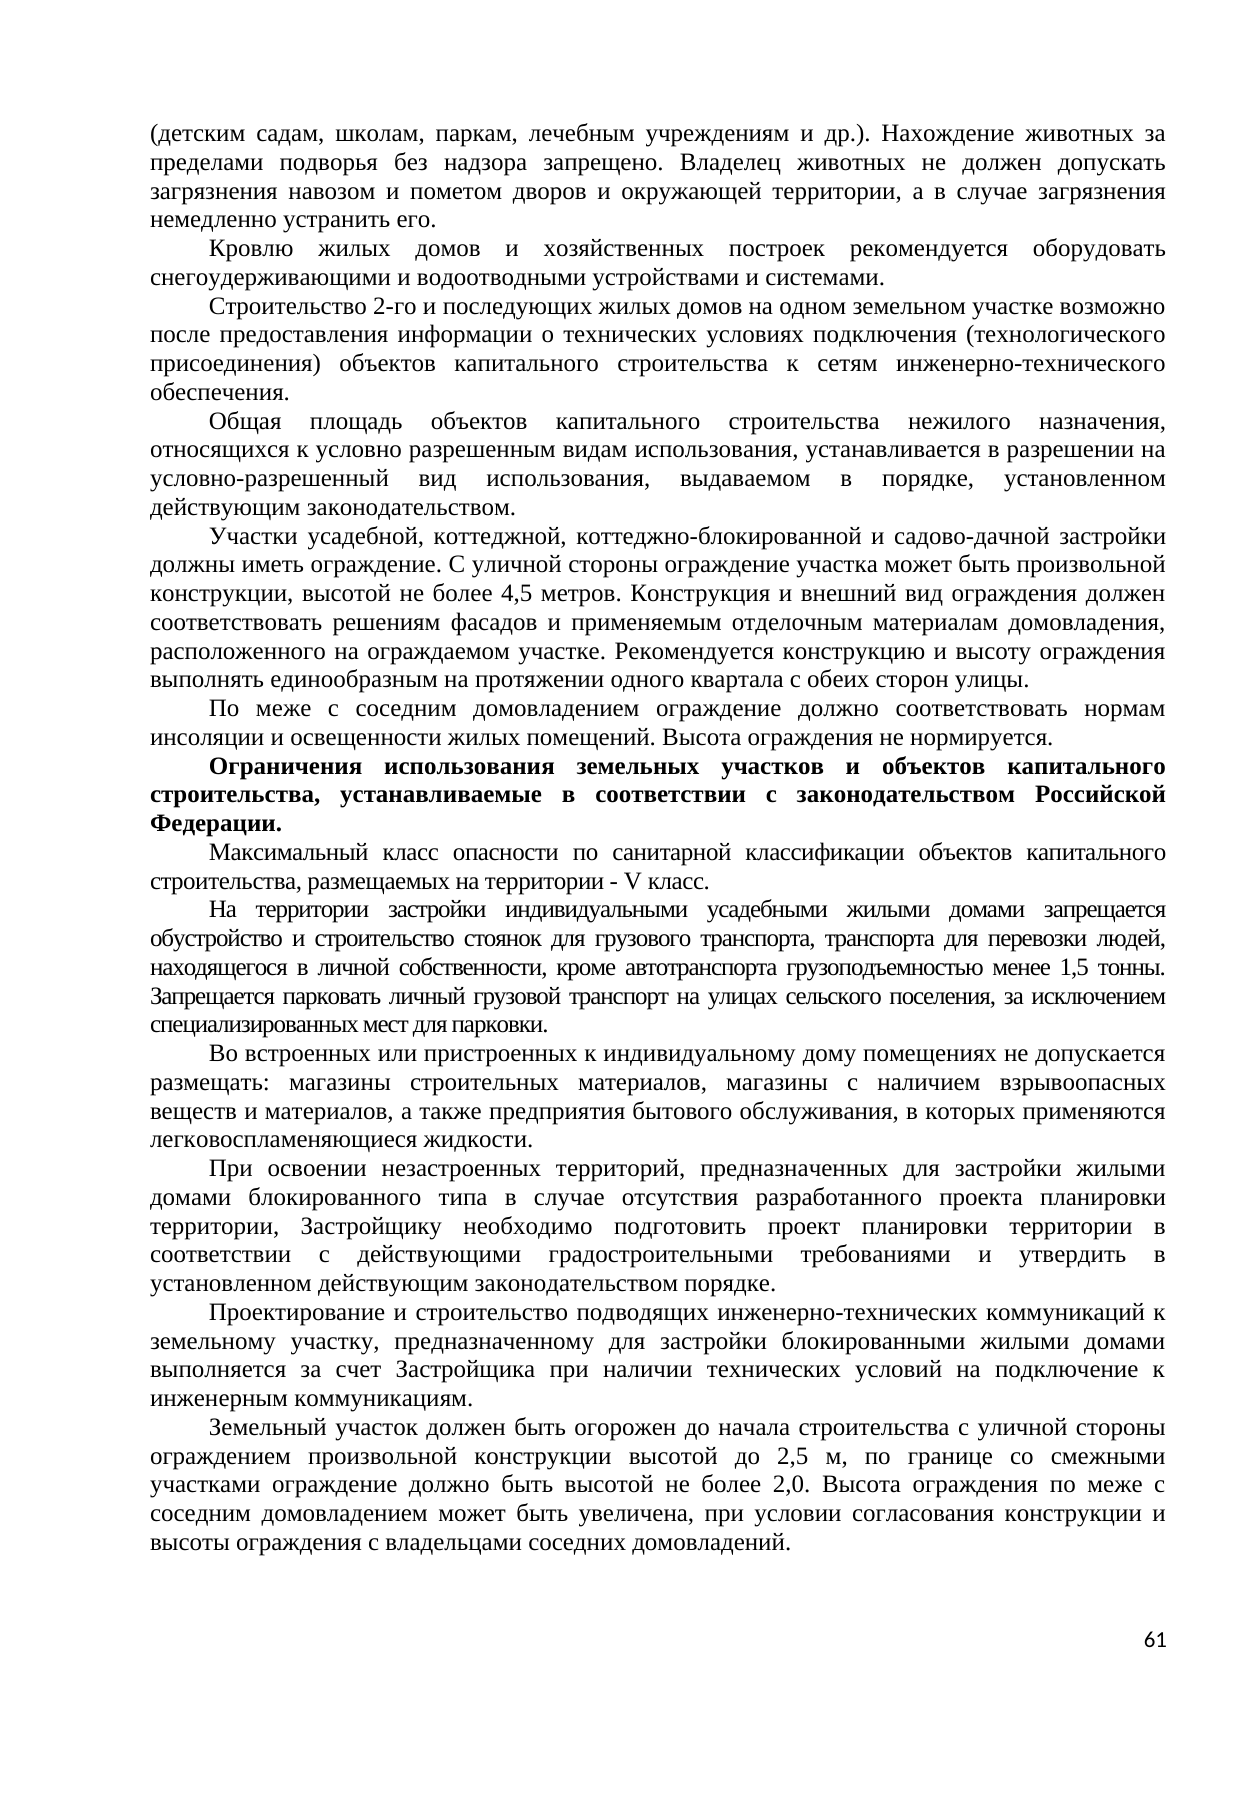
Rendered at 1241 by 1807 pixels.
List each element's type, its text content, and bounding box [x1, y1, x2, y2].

text Общая площадь объектов капитального строительства нежилого назначения, относящихся к условно разрешенным видам использования, устанавливается в разрешении на условно-разрешенный вид использования, выдаваемом в порядке, установленном действующим законодательством. [150, 406, 1167, 521]
text Строительство 2-го и последующих жилых домов на одном земельном участке возможно после предоставления информации о технических условиях подключения (технологического присоединения) объектов капитального строительства к сетям инженерно-технического обеспечения. [150, 291, 1167, 406]
text Проектирование и строительство подводящих инженерно-технических коммуникаций к земельному участку, предназначенному для застройки блокированными жилыми домами выполняется за счет Застройщика при наличии технических условий на подключение к инженерным коммуникациям. [150, 1297, 1167, 1412]
text На территории застройки индивидуальными усадебными жилыми домами запрещается обустройство и строительство стоянок для грузового транспорта, транспорта для перевозки людей, находящегося в личной собственности, кроме автотранспорта грузоподъемностью менее 1,5 тонны. Запрещается парковать личный грузовой транспорт на улицах сельского поселения, за исключением специализированных мест для парковки. [150, 894, 1167, 1038]
text Ограничения использования земельных участков и объектов капитального строительства, устанавливаемые в соответствии с законодательством Российской Федерации. [150, 751, 1167, 837]
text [150, 118, 1167, 233]
text Участки усадебной, коттеджной, коттеджно-блокированной и садово-дачной застройки должны иметь ограждение. С уличной стороны ограждение участка может быть произвольной конструкции, высотой не более 4,5 метров. Конструкция и внешний вид ограждения должен соответствовать решениям фасадов и применяемым отделочным материалам домовладения, расположенного на ограждаемом участке. Рекомендуется конструкцию и высоту ограждения выполнять единообразным на протяжении одного квартала с обеих сторон улицы. [150, 607, 1167, 693]
text По меже с соседним домовладением ограждение должно соответствовать нормам инсоляции и освещенности жилых помещений. Высота ограждения не нормируется. [150, 693, 1167, 751]
text Максимальный класс опасности по санитарной классификации объектов капитального строительства, размещаемых на территории - V класс. [150, 837, 1167, 894]
text Кровлю жилых домов и хозяйственных построек рекомендуется оборудовать снегоудерживающими и водоотводными устройствами и системами. [150, 233, 1167, 291]
text При освоении незастроенных территорий, предназначенных для застройки жилыми домами блокированного типа в случае отсутствия разработанного проекта планировки территории, Застройщику необходимо подготовить проект планировки территории в соответствии с действующими градостроительными требованиями и утвердить в установленном действующим законодательством порядке. [150, 1153, 1167, 1297]
text Земельный участок должен быть огорожен до начала строительства с уличной стороны ограждением произвольной конструкции высотой до 2,5 м, по границе со смежными участками ограждение должно быть высотой не более 2,0. Высота ограждения по меже с соседним домовладением может быть увеличена, при условии согласования конструкции и высоты ограждения с владельцами соседних домовладений. [150, 1412, 1167, 1556]
text Во встроенных или пристроенных к индивидуальному дому помещениях не допускается размещать: магазины строительных материалов, магазины с наличием взрывоопасных веществ и материалов, а также предприятия бытового обслуживания, в которых применяются легковоспламеняющиеся жидкости. [150, 1038, 1167, 1153]
